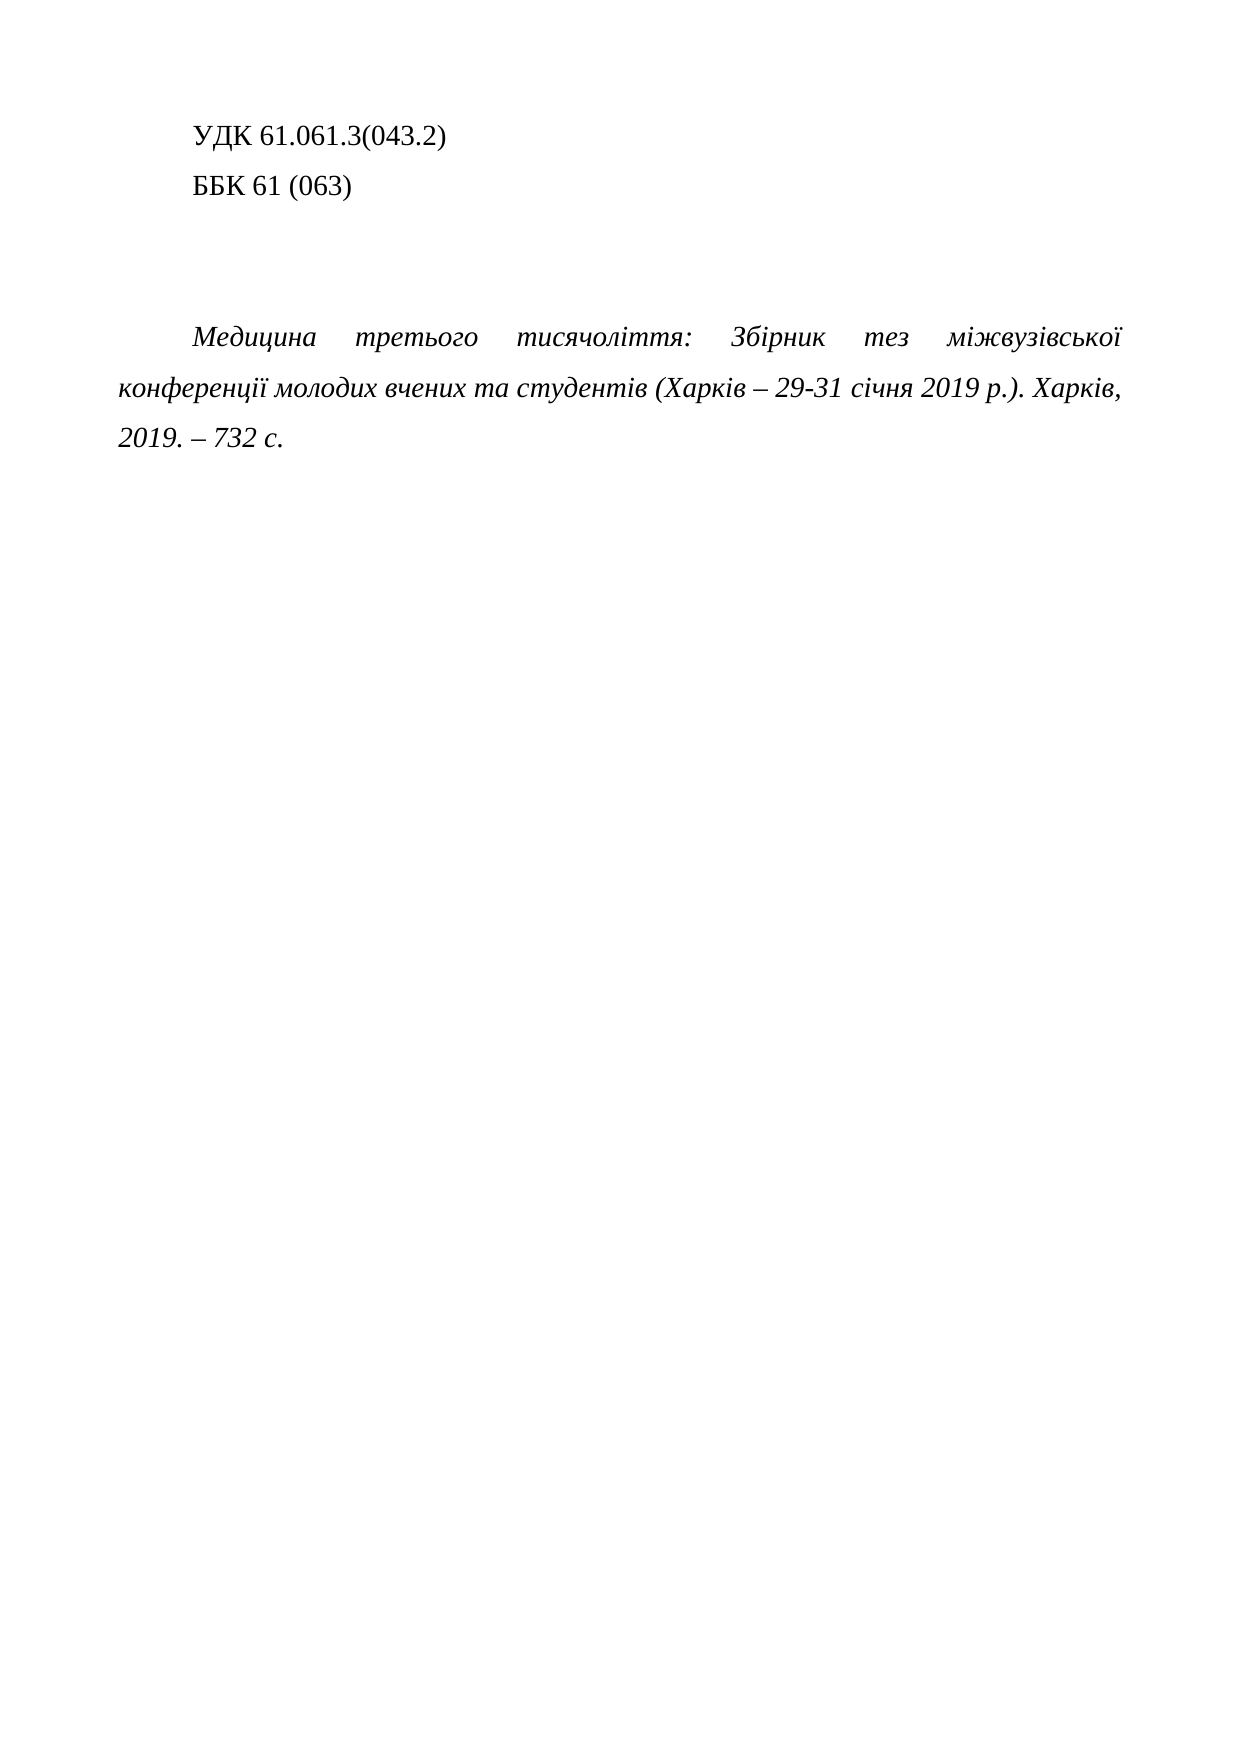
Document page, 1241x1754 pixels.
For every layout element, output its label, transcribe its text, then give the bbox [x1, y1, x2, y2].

text ББК 61 (063) [118, 168, 1122, 202]
text УДК 61.061.3(043.2) [118, 118, 1122, 152]
text Медицина третього тисячоліття: Збірник тез міжвузівської конференції молодих вчених та студентів (Харків – 29-31 січня 2019 р.). Харків, 2019. – 732 с. [118, 319, 1122, 453]
